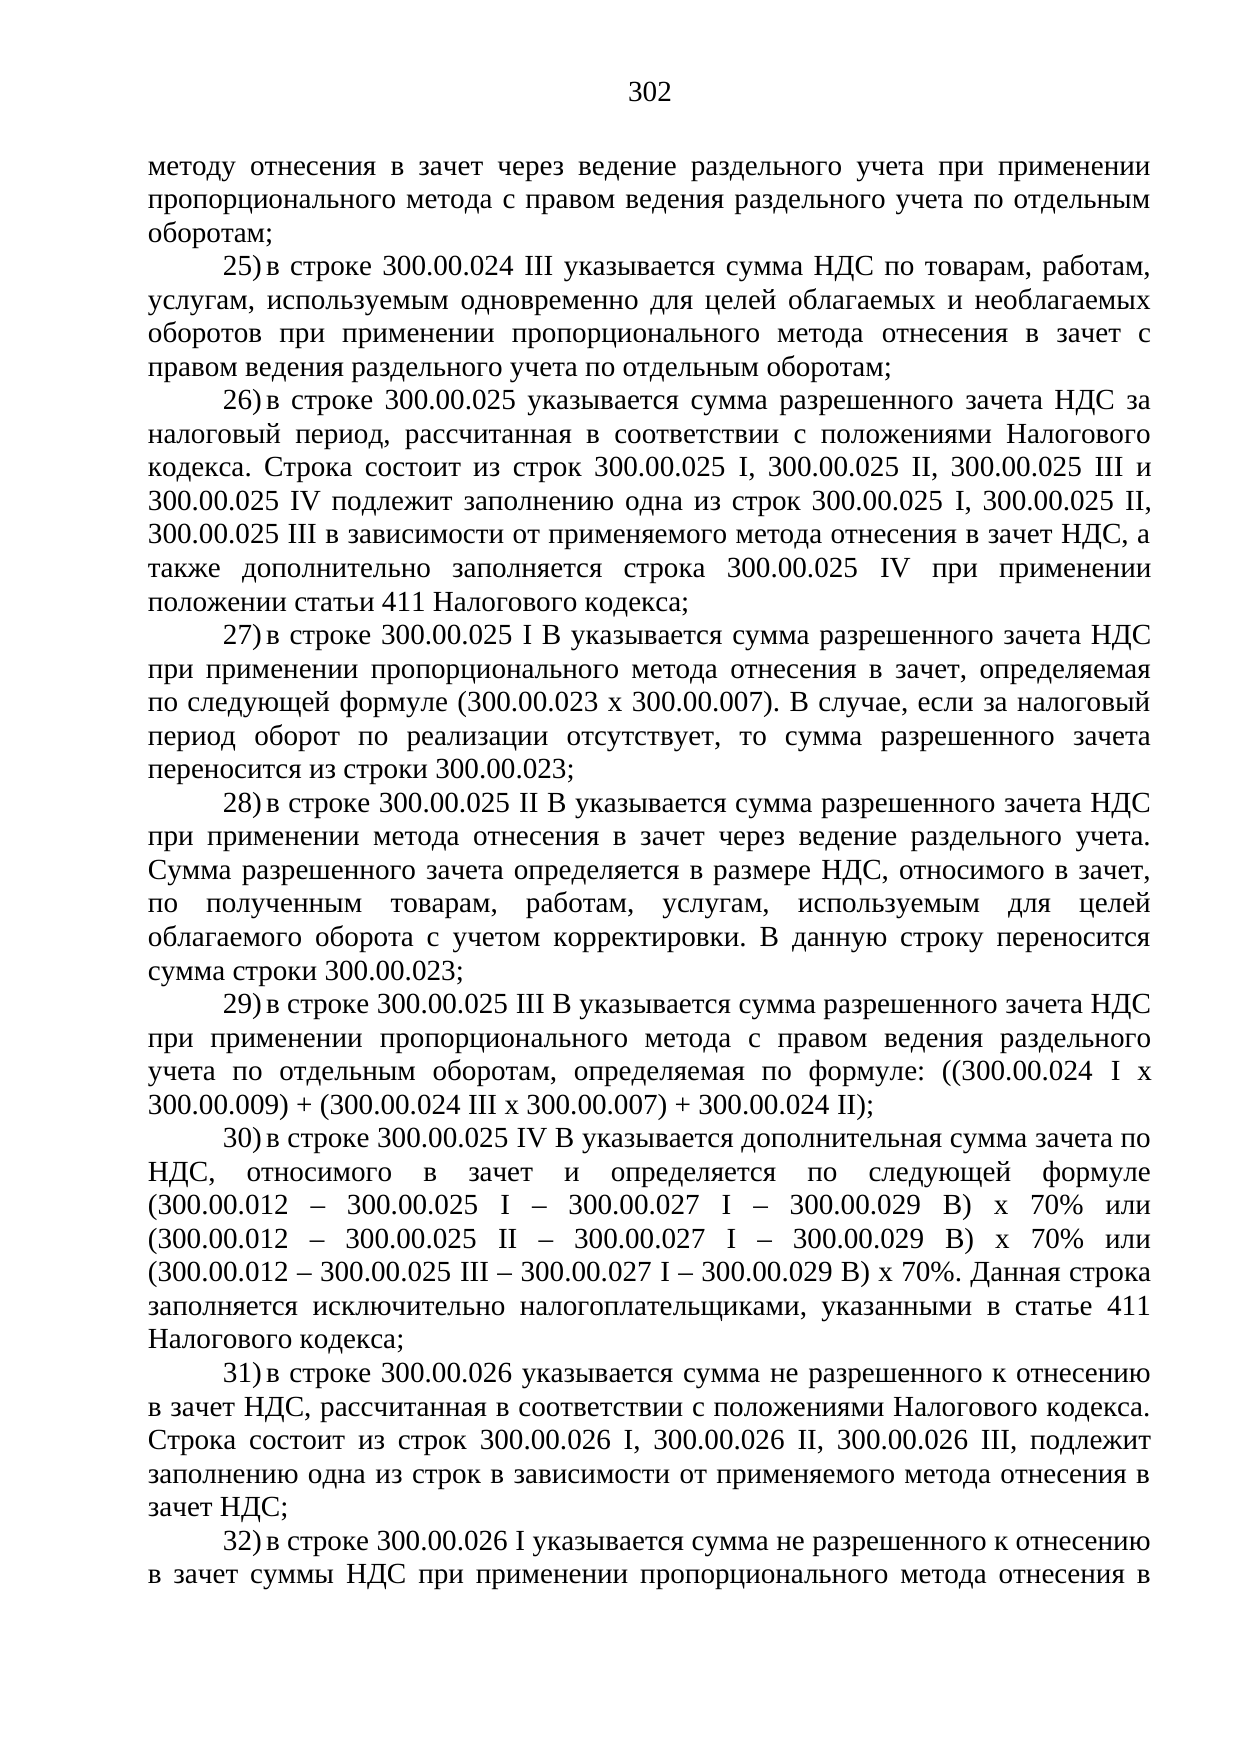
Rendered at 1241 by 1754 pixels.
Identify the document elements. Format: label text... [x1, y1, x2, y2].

list в строке 300.00.024 III указывается сумма НДС по товарам, работам, услугам, используемым одновременно для целей облагаемых и необлагаемых оборотов при применении пропорционального метода отнесения в зачет с правом ведения раздельного учета по отдельным оборотам; [148, 248, 1152, 382]
list в строке 300.00.025 I В указывается сумма разрешенного зачета НДС при применении пропорционального метода отнесения в зачет, определяемая по следующей формуле (300.00.023 х 300.00.007). В случае, если за налоговый период оборот по реализации отсутствует, то сумма разрешенного зачета переносится из строки 300.00.023; [148, 617, 1152, 785]
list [148, 148, 1152, 248]
list в строке 300.00.025 указывается сумма разрешенного зачета НДС за налоговый период, рассчитанная в соответствии с положениями Налогового кодекса. Строка состоит из строк 300.00.025 I, 300.00.025 II, 300.00.025 III и 300.00.025 IV подлежит заполнению одна из строк 300.00.025 I, 300.00.025 II, 300.00.025 III в зависимости от применяемого метода отнесения в зачет НДС, а также дополнительно заполняется строка 300.00.025 IV при применении положении статьи 411 Налогового кодекса; [148, 382, 1152, 617]
list в строке 300.00.025 IV В указывается дополнительная сумма зачета по НДС, относимого в зачет и определяется по следующей формуле (300.00.012 – 300.00.025 I – 300.00.027 I – 300.00.029 В) х 70% или (300.00.012 – 300.00.025 II – 300.00.027 I – 300.00.029 В) х 70% или (300.00.012 – 300.00.025 III – 300.00.027 I – 300.00.029 В) х 70%. Данная строка заполняется исключительно налогоплательщиками, указанными в статье 411 Налогового кодекса; [148, 1120, 1152, 1355]
list в строке 300.00.025 III В указывается сумма разрешенного зачета НДС при применении пропорционального метода с правом ведения раздельного учета по отдельным оборотам, определяемая по формуле: ((300.00.024 I x 300.00.009) + (300.00.024 III x 300.00.007) + 300.00.024 II); [148, 986, 1152, 1120]
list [148, 1523, 1152, 1590]
list в строке 300.00.026 указывается сумма не разрешенного к отнесению в зачет НДС, рассчитанная в соответствии с положениями Налогового кодекса. Строка состоит из строк 300.00.026 I, 300.00.026 II, 300.00.026 III, подлежит заполнению одна из строк в зависимости от применяемого метода отнесения в зачет НДС; [148, 1355, 1152, 1523]
list в строке 300.00.025 II В указывается сумма разрешенного зачета НДС при применении метода отнесения в зачет через ведение раздельного учета. Сумма разрешенного зачета определяется в размере НДС, относимого в зачет, по полученным товарам, работам, услугам, используемым для целей облагаемого оборота с учетом корректировки. В данную строку переносится сумма строки 300.00.023; [148, 785, 1152, 986]
